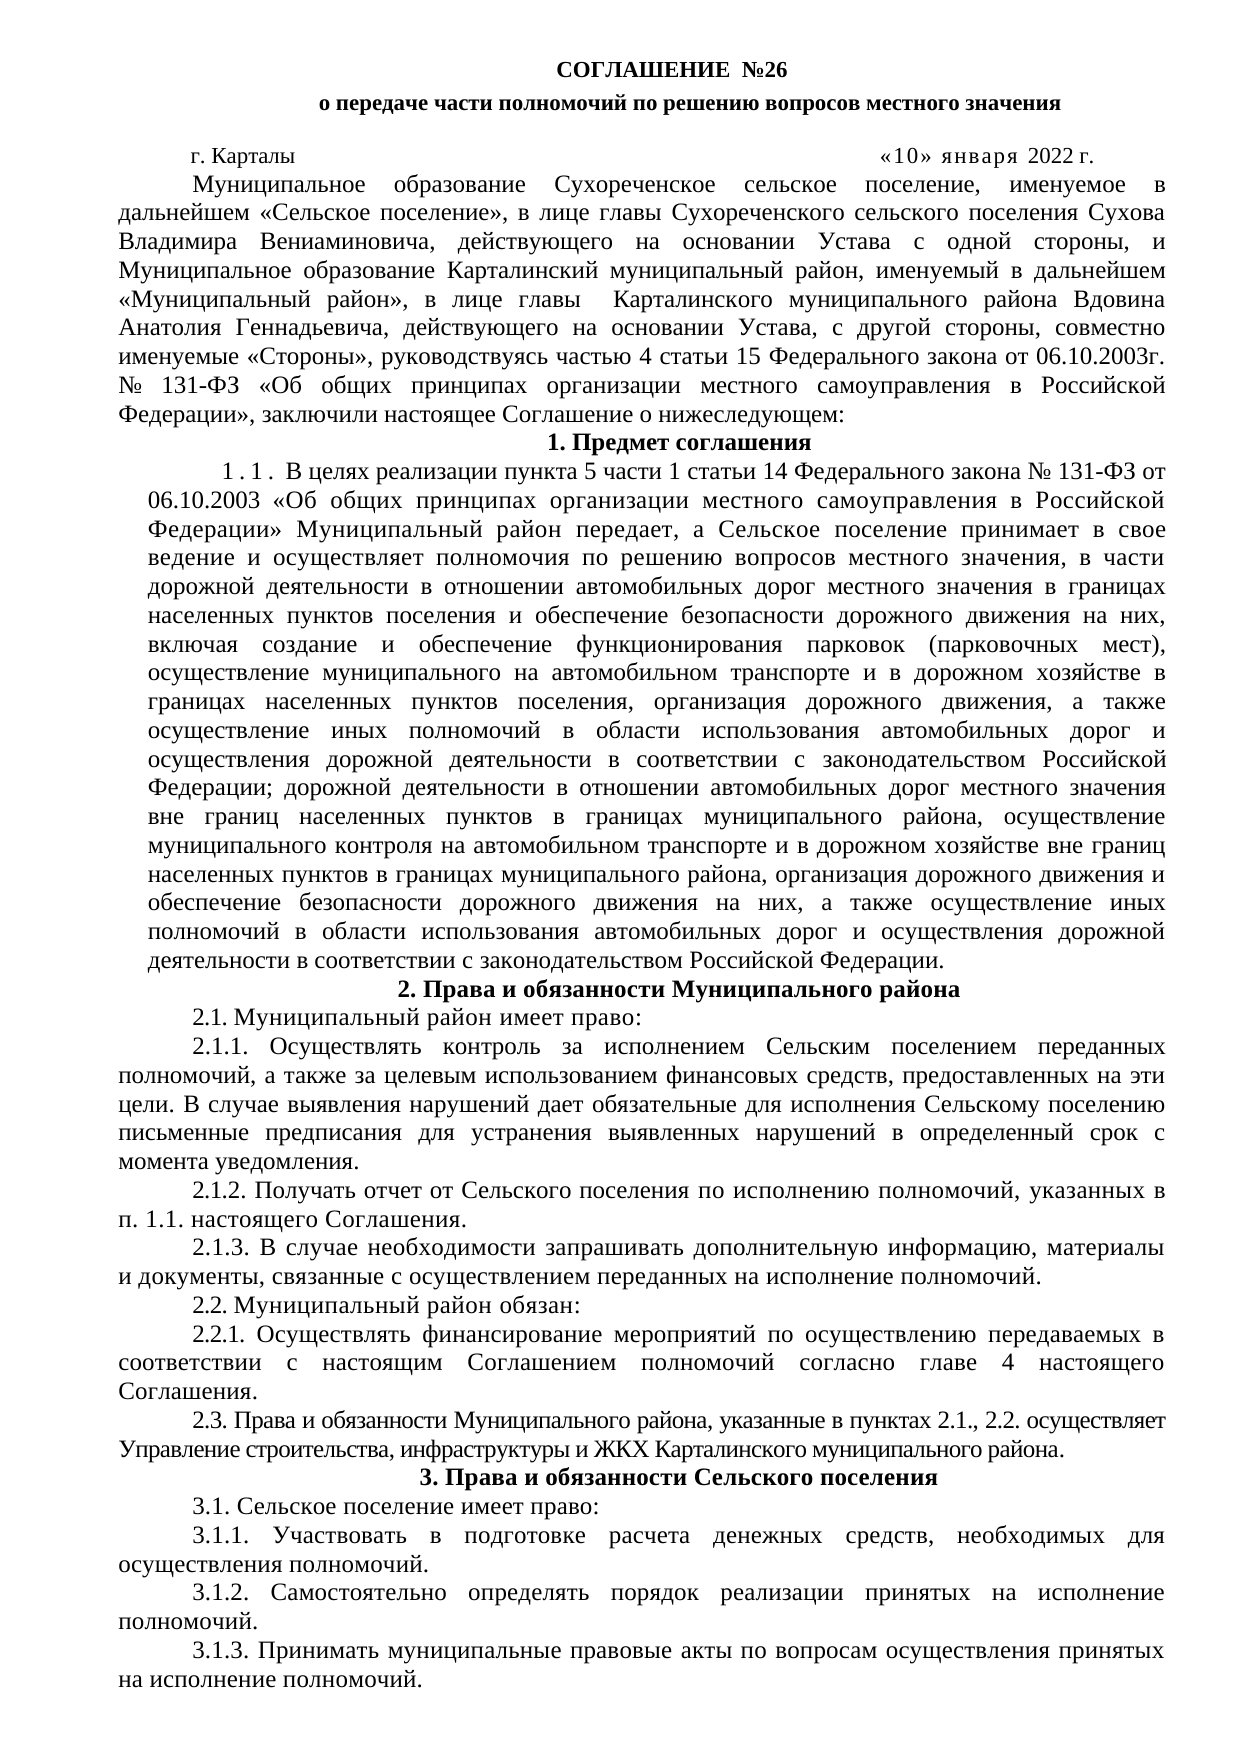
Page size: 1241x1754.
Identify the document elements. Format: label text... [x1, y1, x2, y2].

text 2. Права и обязанности Муниципального района [118, 974, 1167, 1002]
text 2.2.1. Осуществлять финансирование мероприятий по осуществлению передаваемых в соответствии с настоящим Соглашением полномочий согласно главе 4 настоящего Соглашения. [118, 1319, 1167, 1405]
text 3. Права и обязанности Сельского поселения [118, 1462, 1167, 1491]
text 2.1. Муниципальный район имеет право: [118, 1002, 1167, 1031]
text 1.1. В целях реализации пункта 5 части 1 статьи 14 Федерального закона № 131-ФЗ от 06.10.2003 «Об общих принципах организации местного самоуправления в Российской Федерации» Муниципальный район передает, а Сельское поселение принимает в свое ведение и осуществляет полномочия по решению вопросов местного значения, в части дорожной деятельности в отношении автомобильных дорог местного значения в границах населенных пунктов поселения и обеспечение безопасности дорожного движения на них, включая создание и обеспечение функционирования парковок (парковочных мест), осуществление муниципального на автомобильном транспорте и в дорожном хозяйстве в границах населенных пунктов поселения, организация дорожного движения, а также осуществление иных полномочий в области использования автомобильных дорог и осуществления дорожной деятельности в соответствии с законодательством Российской Федерации; дорожной деятельности в отношении автомобильных дорог местного значения вне границ населенных пунктов в границах муниципального района, осуществление муниципального контроля на автомобильном транспорте и в дорожном хозяйстве вне границ населенных пунктов в границах муниципального района, организация дорожного движения и обеспечение безопасности дорожного движения на них, а также осуществление иных полномочий в области использования автомобильных дорог и осуществления дорожной деятельности в соответствии с законодательством Российской Федерации. [148, 456, 1167, 974]
text 2.1.1. Осуществлять контроль за исполнением Сельским поселением переданных полномочий, а также за целевым использованием финансовых средств, предоставленных на эти цели. В случае выявления нарушений дает обязательные для исполнения Сельскому поселению письменные предписания для устранения выявленных нарушений в определенный срок с момента уведомления. [118, 1031, 1167, 1175]
text 2.1.3. В случае необходимости запрашивать дополнительную информацию, материалы и документы, связанные с осуществлением переданных на исполнение полномочий. [118, 1232, 1167, 1290]
text 3.1. Сельское поселение имеет право: [118, 1491, 1167, 1520]
text СОГЛАШЕНИЕ №26 [177, 51, 1167, 84]
text 3.1.2. Самостоятельно определять порядок реализации принятых на исполнение полномочий. [118, 1577, 1167, 1635]
text 2.3. Права и обязанности Муниципального района, указанные в пунктах 2.1., 2.2. осуществляет Управление строительства, инфраструктуры и ЖКХ Карталинского муниципального района. [118, 1405, 1167, 1462]
text 3.1.3. Принимать муниципальные правовые акты по вопросам осуществления принятых на исполнение полномочий. [118, 1635, 1167, 1692]
text 2.1.2. Получать отчет от Сельского поселения по исполнению полномочий, указанных в п. 1.1. настоящего Соглашения. [118, 1175, 1167, 1232]
text о передаче части полномочий по решению вопросов местного значения [214, 84, 1167, 117]
text Муниципальное образование Сухореченское сельское поселение, именуемое в дальнейшем «Сельское поселение», в лице главы Сухореченского сельского поселения Сухова Владимира Вениаминовича, действующего на основании Устава с одной стороны, и Муниципальное образование Карталинский муниципальный район, именуемый в дальнейшем «Муниципальный район», в лице главы Карталинского муниципального района Вдовина Анатолия Геннадьевича, действующего на основании Устава, с другой стороны, совместно именуемые «Стороны», руководствуясь частью 4 статьи 15 Федерального закона от 06.10.2003г. № 131-ФЗ «Об общих принципах организации местного самоуправления в Российской Федерации», заключили настоящее Соглашение о нижеследующем: [118, 169, 1167, 427]
text 2.2. Муниципальный район обязан: [118, 1290, 1167, 1319]
text г. Карталы «10» января 2022 г. [118, 142, 1167, 169]
text 3.1.1. Участвовать в подготовке расчета денежных средств, необходимых для осуществления полномочий. [118, 1520, 1167, 1577]
text 1. Предмет соглашения [118, 427, 1167, 456]
